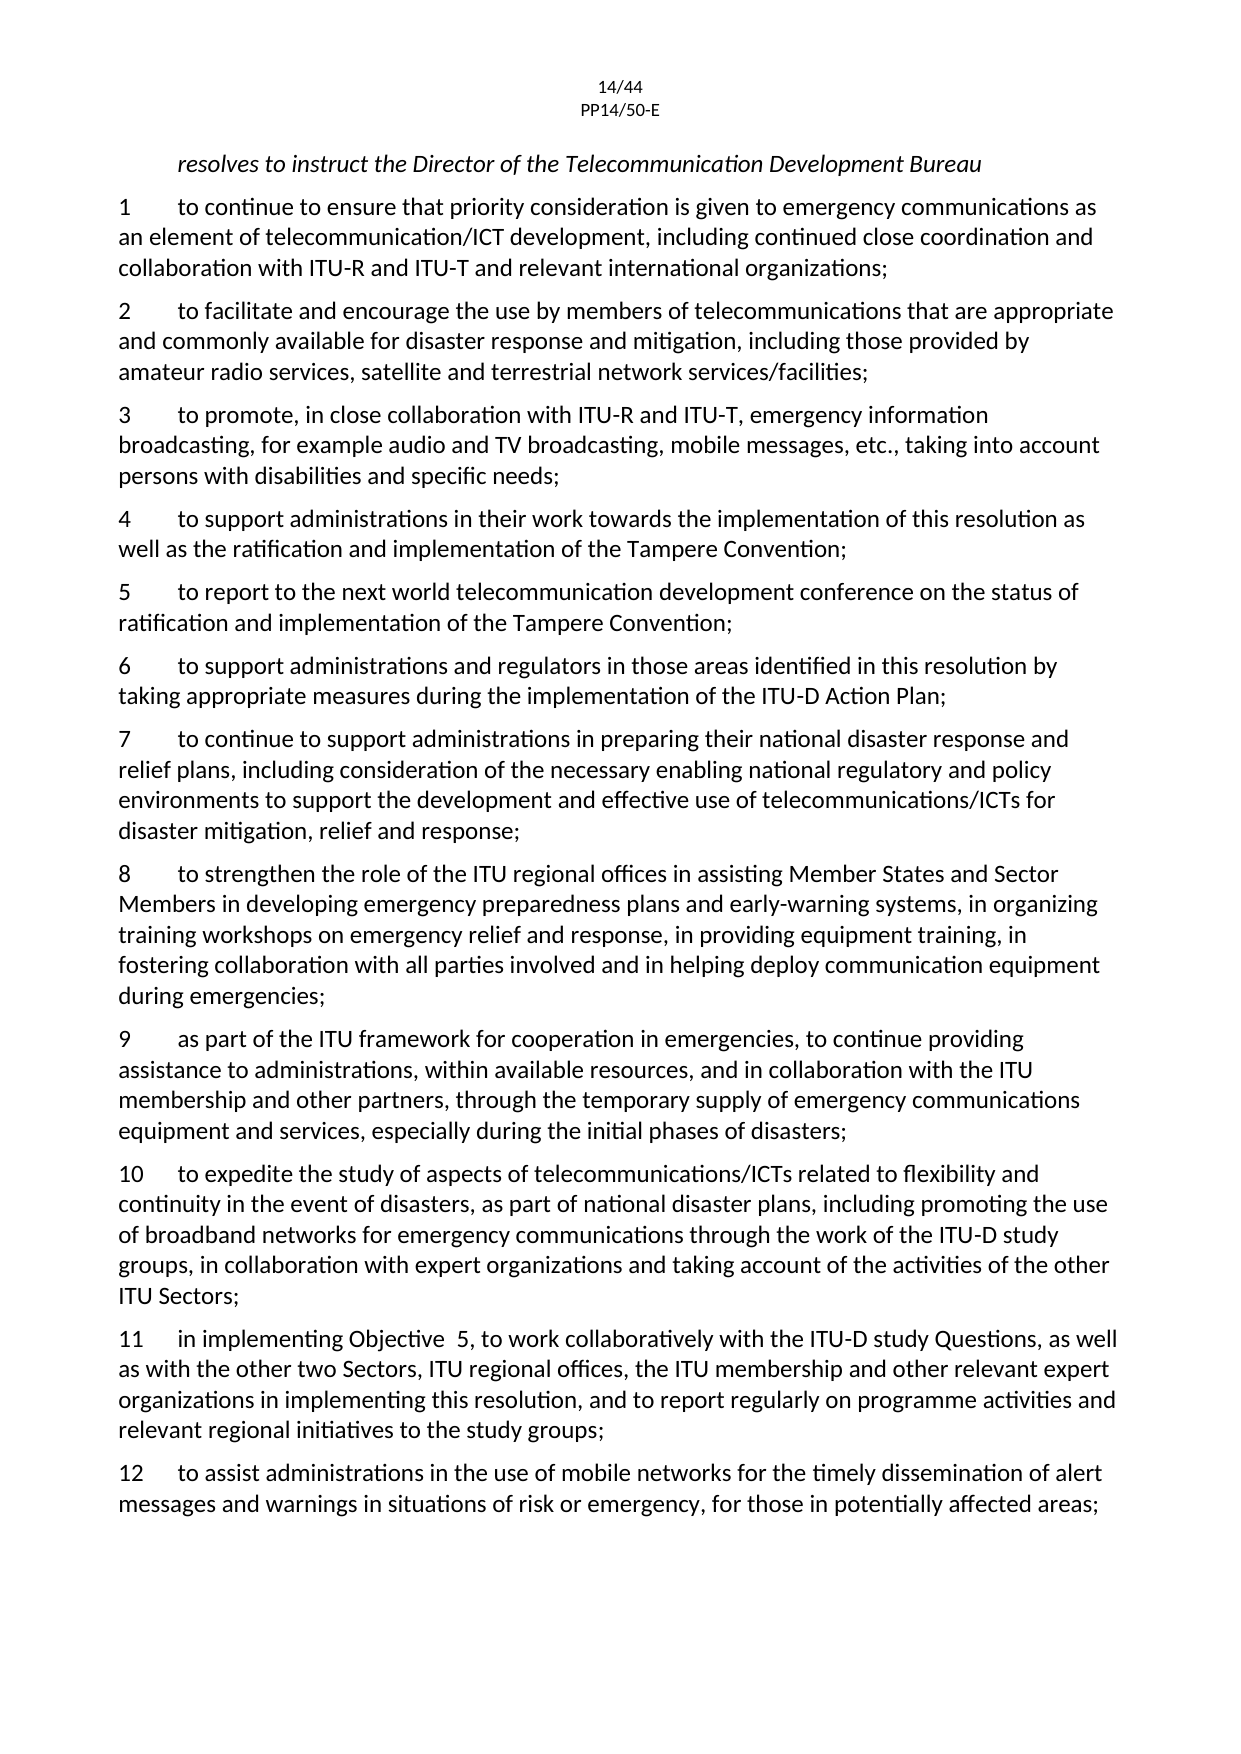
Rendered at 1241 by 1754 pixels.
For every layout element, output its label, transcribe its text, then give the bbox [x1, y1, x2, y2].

text 2 to facilitate and encourage the use by members of telecommunications that are appropriate and commonly available for disaster response and mitigation, including those provided by amateur radio services, satellite and terrestrial network services/facilities; [118, 295, 1122, 386]
text 4 to support administrations in their work towards the implementation of this resolution as well as the ratification and implementation of the Tampere Convention; [118, 503, 1122, 564]
text resolves to instruct the Director of the Telecommunication Development Bureau [177, 148, 1122, 178]
text 9 as part of the ITU framework for cooperation in emergencies, to continue providing assistance to administrations, within available resources, and in collaboration with the ITU membership and other partners, through the temporary supply of emergency communications equipment and services, especially during the initial phases of disasters; [118, 1023, 1122, 1145]
text 7 to continue to support administrations in preparing their national disaster response and relief plans, including consideration of the necessary enabling national regulatory and policy environments to support the development and effective use of telecommunications/ICTs for disaster mitigation, relief and response; [118, 723, 1122, 846]
text 1 to continue to ensure that priority consideration is given to emergency communications as an element of telecommunication/ICT development, including continued close coordination and collaboration with ITU-R and ITU-T and relevant international organizations; [118, 191, 1122, 282]
text 5 to report to the next world telecommunication development conference on the status of ratification and implementation of the Tampere Convention; [118, 576, 1122, 637]
text 12 to assist administrations in the use of mobile networks for the timely dissemination of alert messages and warnings in situations of risk or emergency, for those in potentially affected areas; [118, 1457, 1122, 1518]
text 8 to strengthen the role of the ITU regional offices in assisting Member States and Sector Members in developing emergency preparedness plans and early-warning systems, in organizing training workshops on emergency relief and response, in providing equipment training, in fostering collaboration with all parties involved and in helping deploy communication equipment during emergencies; [118, 858, 1122, 1011]
text 10 to expedite the study of aspects of telecommunications/ICTs related to flexibility and continuity in the event of disasters, as part of national disaster plans, including promoting the use of broadband networks for emergency communications through the work of the ITU-D study groups, in collaboration with expert organizations and taking account of the activities of the other ITU Sectors; [118, 1158, 1122, 1310]
text 3 to promote, in close collaboration with ITU-R and ITU-T, emergency information broadcasting, for example audio and TV broadcasting, mobile messages, etc., taking into account persons with disabilities and specific needs; [118, 399, 1122, 490]
text 6 to support administrations and regulators in those areas identified in this resolution by taking appropriate measures during the implementation of the ITU-D Action Plan; [118, 650, 1122, 711]
text 11 in implementing Objective 5, to work collaboratively with the ITU-D study Questions, as well as with the other two Sectors, ITU regional offices, the ITU membership and other relevant expert organizations in implementing this resolution, and to report regularly on programme activities and relevant regional initiatives to the study groups; [118, 1323, 1122, 1445]
